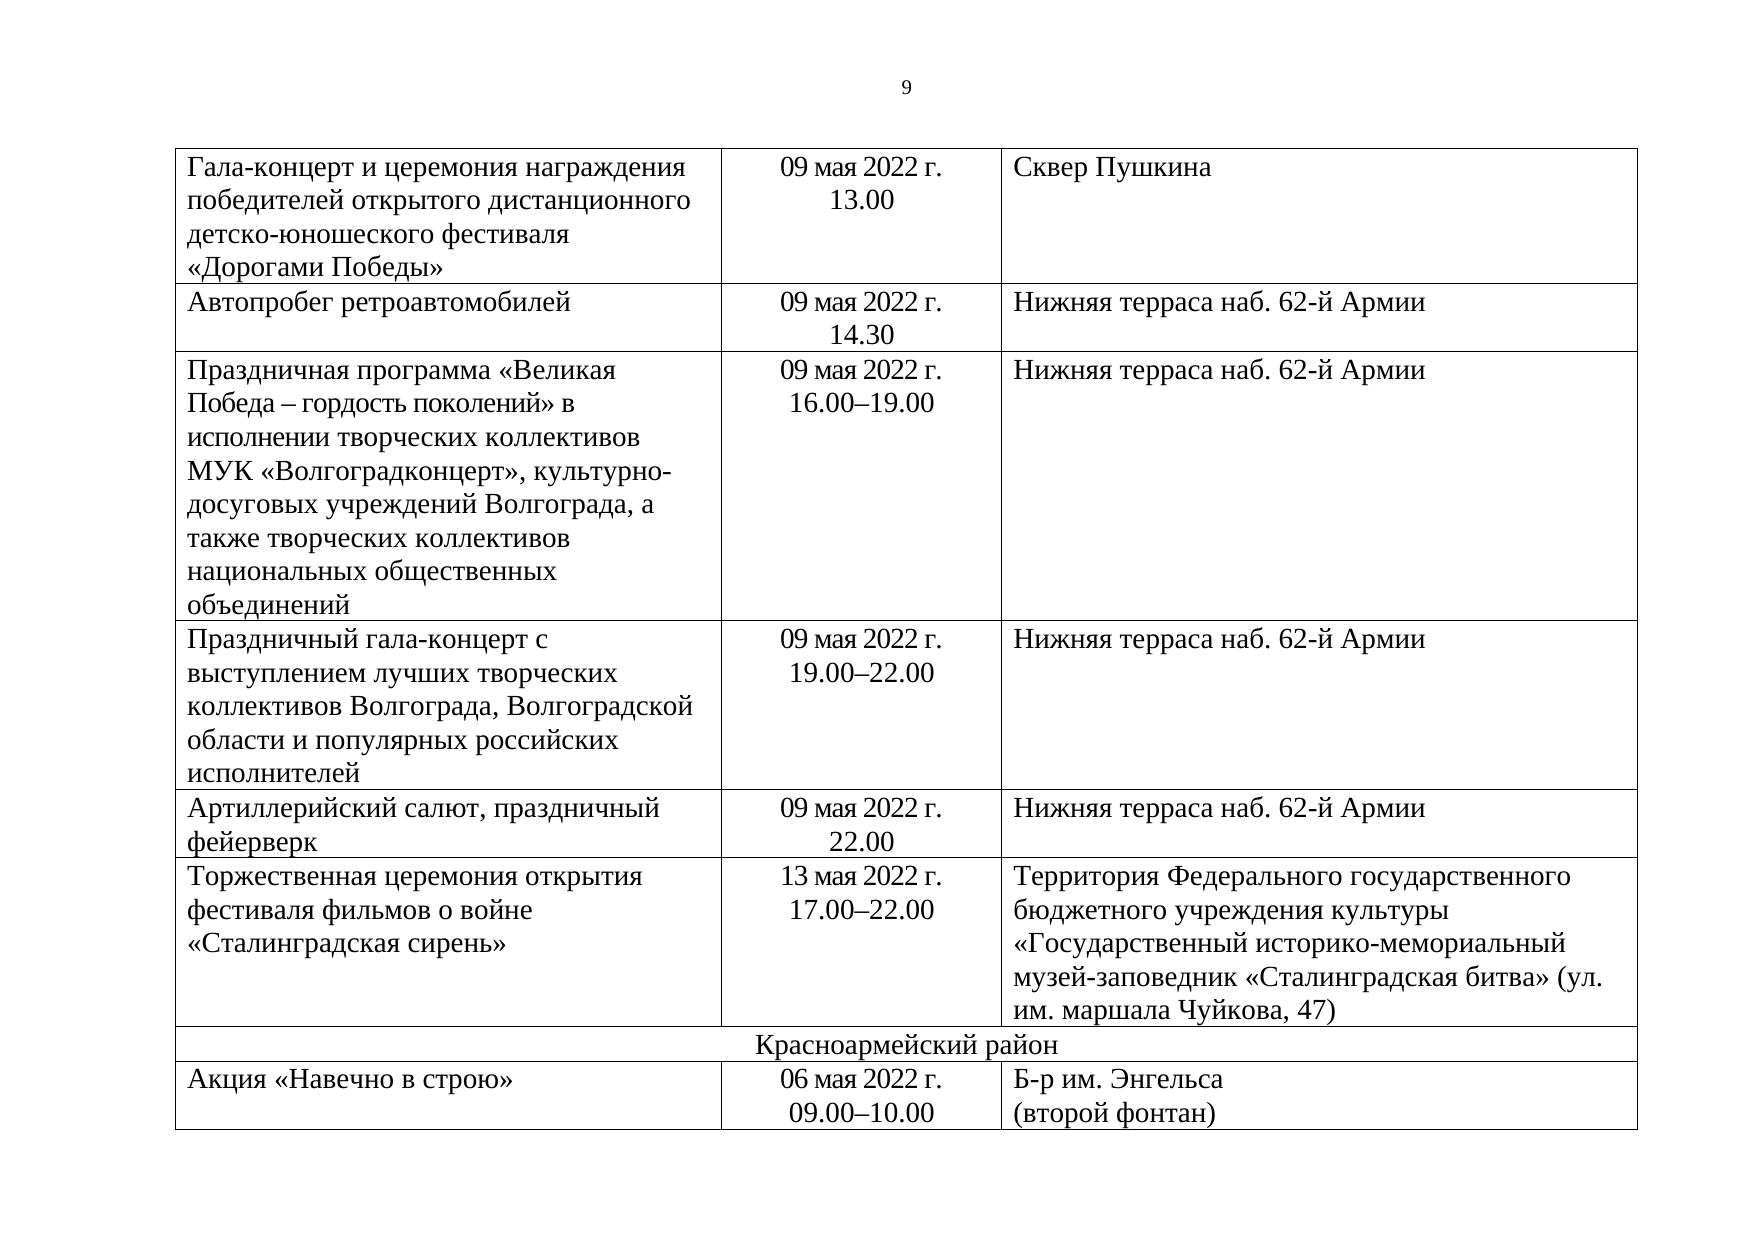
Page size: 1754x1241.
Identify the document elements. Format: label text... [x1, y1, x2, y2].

table_cell Автопробег ретроавтомобилей [176, 284, 721, 351]
table_cell 09 мая 2022 г. 16.00–19.00 [722, 352, 1001, 620]
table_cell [1002, 1062, 1637, 1129]
table_cell Праздничный гала-концерт с выступлением лучших творческих коллективов Волгограда, Волгоградской области и популярных российских исполнителей [176, 621, 721, 789]
table_cell Нижняя терраса наб. 62-й Армии [1002, 284, 1637, 351]
table_cell Сквер Пушкина [1002, 149, 1637, 283]
table_cell Нижняя терраса наб. 62-й Армии [1002, 790, 1637, 857]
table_cell 09 мая 2022 г. 22.00 [722, 790, 1001, 857]
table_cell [722, 1062, 1001, 1129]
table_cell Артиллерийский салют, праздничный фейерверк [176, 790, 721, 857]
table_cell Гала-концерт и церемония награждения победителей открытого дистанционного детско-юношеского фестиваля «Дорогами Победы» [176, 149, 721, 283]
table_cell 09 мая 2022 г. 19.00–22.00 [722, 621, 1001, 789]
table_cell Торжественная церемония открытия фестиваля фильмов о войне «Сталинградская сирень» [176, 858, 721, 1026]
table_cell 13 мая 2022 г. 17.00–22.00 [722, 858, 1001, 1026]
table_cell Красноармейский район [176, 1027, 1637, 1061]
table_cell 09 мая 2022 г. 13.00 [722, 149, 1001, 283]
table_cell Нижняя терраса наб. 62-й Армии [1002, 352, 1637, 620]
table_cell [176, 1062, 721, 1129]
table_cell Нижняя терраса наб. 62-й Армии [1002, 621, 1637, 789]
table_cell 09 мая 2022 г. 14.30 [722, 284, 1001, 351]
table_cell Территория Федерального государственного бюджетного учреждения культуры «Государственный историко-мемориальный музей-заповедник «Сталинградская битва» (ул. им. маршала Чуйкова, 47) [1002, 858, 1637, 1026]
table_cell Праздничная программа «Великая Победа – гордость поколений» в исполнении творческих коллективов МУК «Волгоградконцерт», культурно-досуговых учреждений Волгограда, а также творческих коллективов национальных общественных объединений [176, 352, 721, 620]
